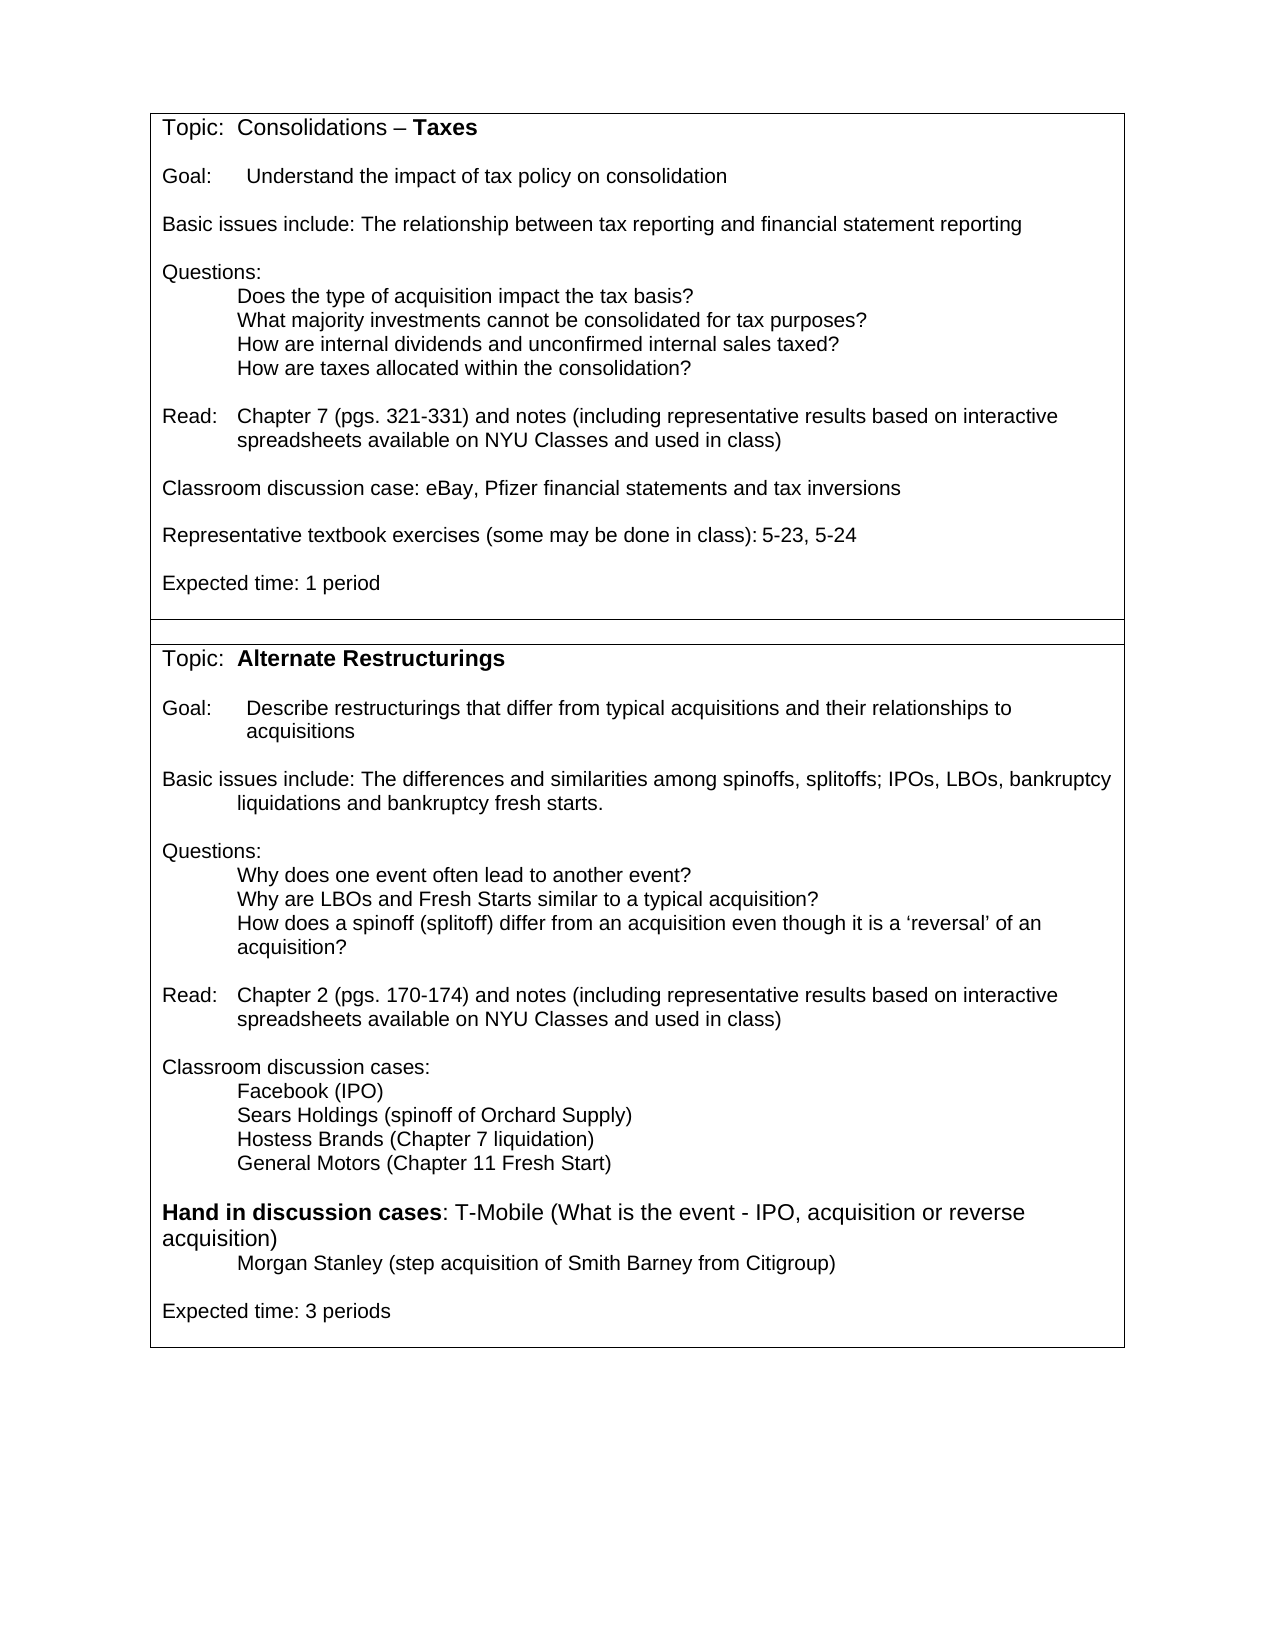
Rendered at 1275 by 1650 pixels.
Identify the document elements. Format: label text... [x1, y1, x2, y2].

table_cell [151, 620, 1124, 644]
table_header Topic: Consolidations – Taxes Goal: Understand the impact of tax policy on consolidation Basic issues include: The relationship between tax reporting and financial statement reporting Questions: Does the type of acquisition impact the tax basis? What majority investments cannot be consolidated for tax purposes? How are internal dividends and unconfirmed internal sales taxed? How are taxes allocated within the consolidation? Read: Chapter 7 (pgs. 321-331) and notes (including representative results based on interactive spreadsheets available on NYU Classes and used in class) Classroom discussion case: eBay, Pfizer financial statements and tax inversions Representative textbook exercises (some may be done in class): 5-23, 5-24 Expected time: 1 period [151, 114, 1124, 619]
table_cell Topic: Alternate Restructurings Goal: Describe restructurings that differ from typical acquisitions and their relationships to acquisitions Basic issues include: The differences and similarities among spinoffs, splitoffs; IPOs, LBOs, bankruptcy liquidations and bankruptcy fresh starts. Questions: Why does one event often lead to another event? Why are LBOs and Fresh Starts similar to a typical acquisition? How does a spinoff (splitoff) differ from an acquisition even though it is a ‘reversal’ of an acquisition? Read: Chapter 2 (pgs. 170-174) and notes (including representative results based on interactive spreadsheets available on NYU Classes and used in class) Classroom discussion cases: Facebook (IPO) Sears Holdings (spinoff of Orchard Supply) Hostess Brands (Chapter 7 liquidation) General Motors (Chapter 11 Fresh Start) Hand in discussion cases: T-Mobile (What is the event - IPO, acquisition or reverse acquisition) Morgan Stanley (step acquisition of Smith Barney from Citigroup) Expected time: 3 periods [151, 645, 1124, 1347]
